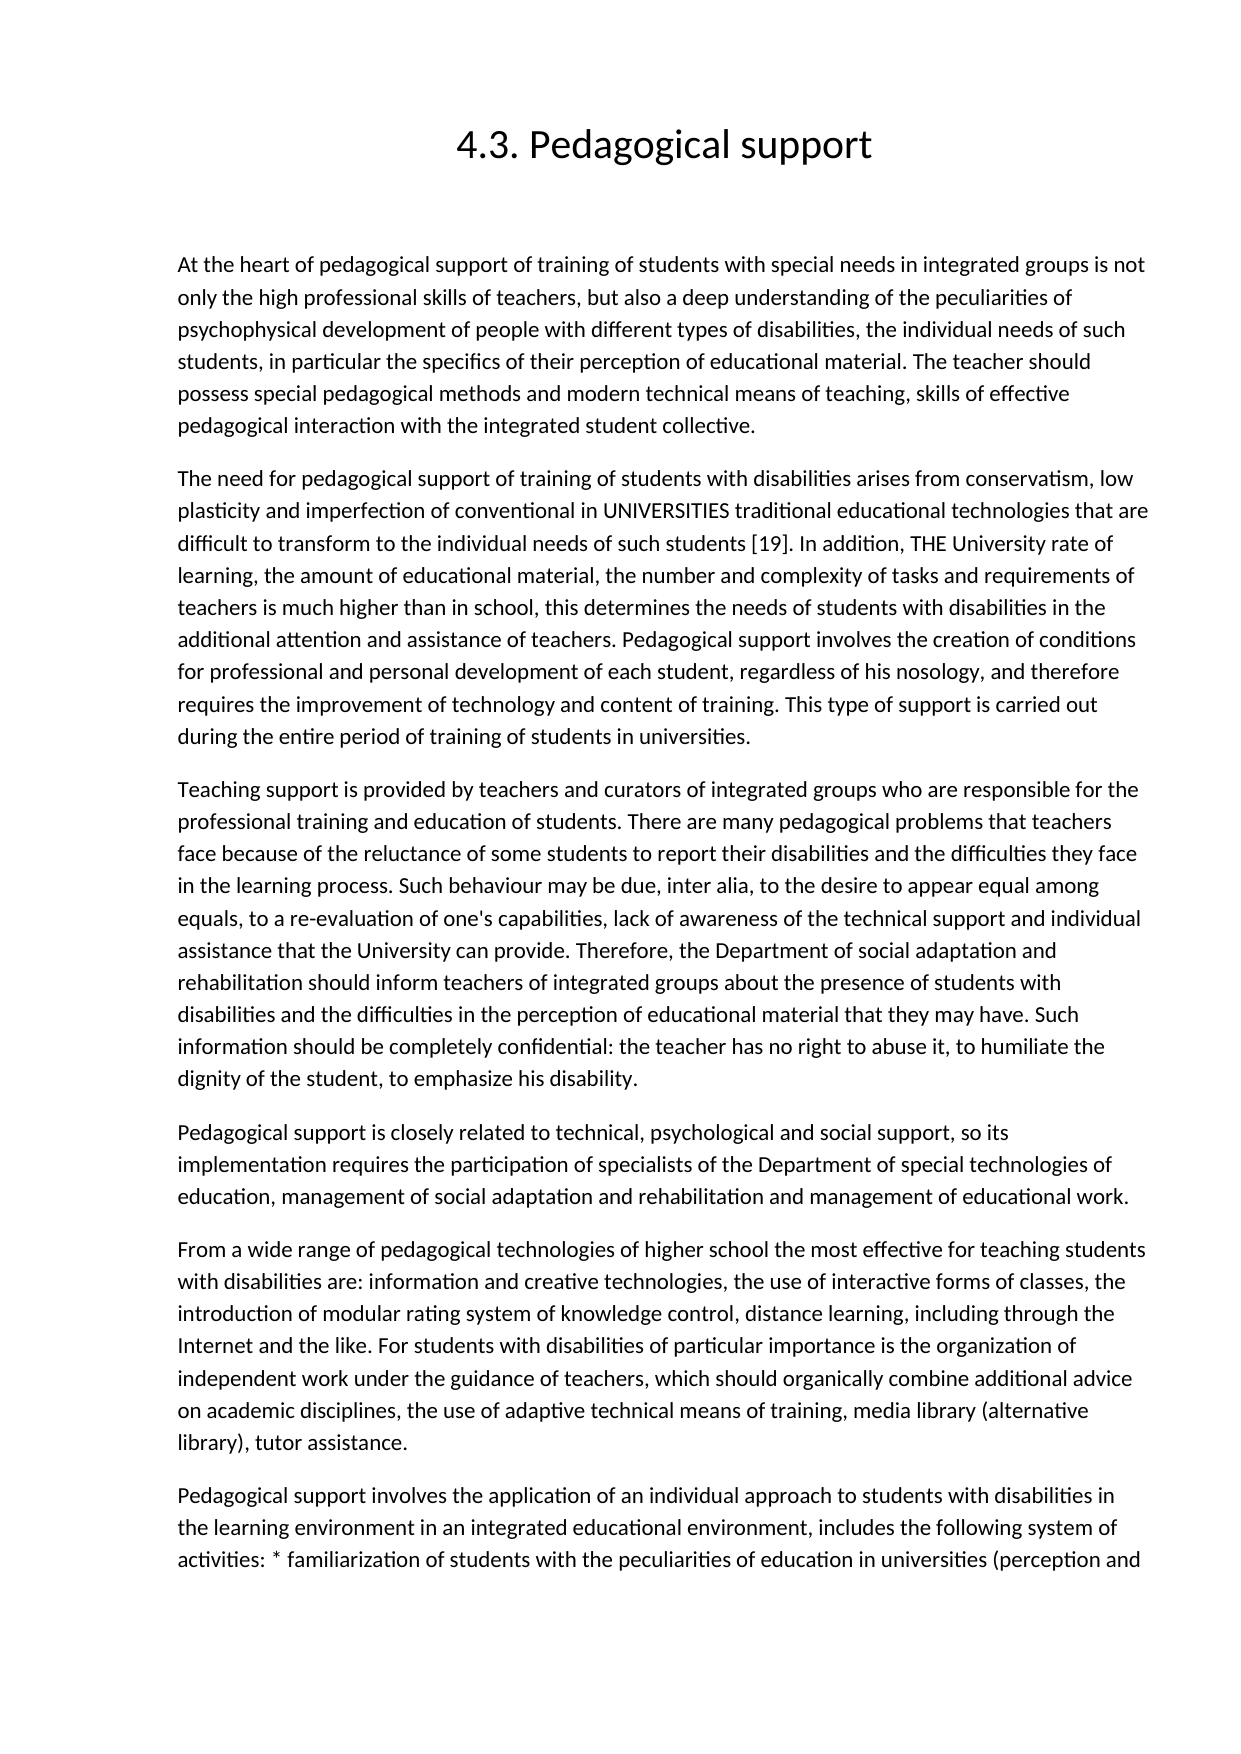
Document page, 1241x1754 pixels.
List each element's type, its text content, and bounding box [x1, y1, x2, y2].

text Pedagogical support is closely related to technical, psychological and social support, so its implementation requires the participation of specialists of the Department of special technologies of education, management of social adaptation and rehabilitation and management of educational work. [177, 1118, 1152, 1210]
text Teaching support is provided by teachers and curators of integrated groups who are responsible for the professional training and education of students. There are many pedagogical problems that teachers face because of the reluctance of some students to report their disabilities and the difficulties they face in the learning process. Such behaviour may be due, inter alia, to the desire to appear equal among equals, to a re-evaluation of one's capabilities, lack of awareness of the technical support and individual assistance that the University can provide. Therefore, the Department of social adaptation and rehabilitation should inform teachers of integrated groups about the presence of students with disabilities and the difficulties in the perception of educational material that they may have. Such information should be completely confidential: the teacher has no right to abuse it, to humiliate the dignity of the student, to emphasize his disability. [177, 775, 1152, 1093]
text At the heart of pedagogical support of training of students with special needs in integrated groups is not only the high professional skills of teachers, but also a deep understanding of the peculiarities of psychophysical development of people with different types of disabilities, the individual needs of such students, in particular the specifics of their perception of educational material. The teacher should possess special pedagogical methods and modern technical means of teaching, skills of effective pedagogical interaction with the integrated student collective. [177, 250, 1152, 439]
text The need for pedagogical support of training of students with disabilities arises from conservatism, low plasticity and imperfection of conventional in UNIVERSITIES traditional educational technologies that are difficult to transform to the individual needs of such students [19]. In addition, THE University rate of learning, the amount of educational material, the number and complexity of tasks and requirements of teachers is much higher than in school, this determines the needs of students with disabilities in the additional attention and assistance of teachers. Pedagogical support involves the creation of conditions for professional and personal development of each student, regardless of his nosology, and therefore requires the improvement of technology and content of training. This type of support is carried out during the entire period of training of students in universities. [177, 464, 1152, 750]
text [177, 1481, 1152, 1573]
text From a wide range of pedagogical technologies of higher school the most effective for teaching students with disabilities are: information and creative technologies, the use of interactive forms of classes, the introduction of modular rating system of knowledge control, distance learning, including through the Internet and the like. For students with disabilities of particular importance is the organization of independent work under the guidance of teachers, which should organically combine additional advice on academic disciplines, the use of adaptive technical means of training, media library (alternative library), tutor assistance. [177, 1235, 1152, 1456]
text 4.3. Pedagogical support [177, 118, 1152, 169]
